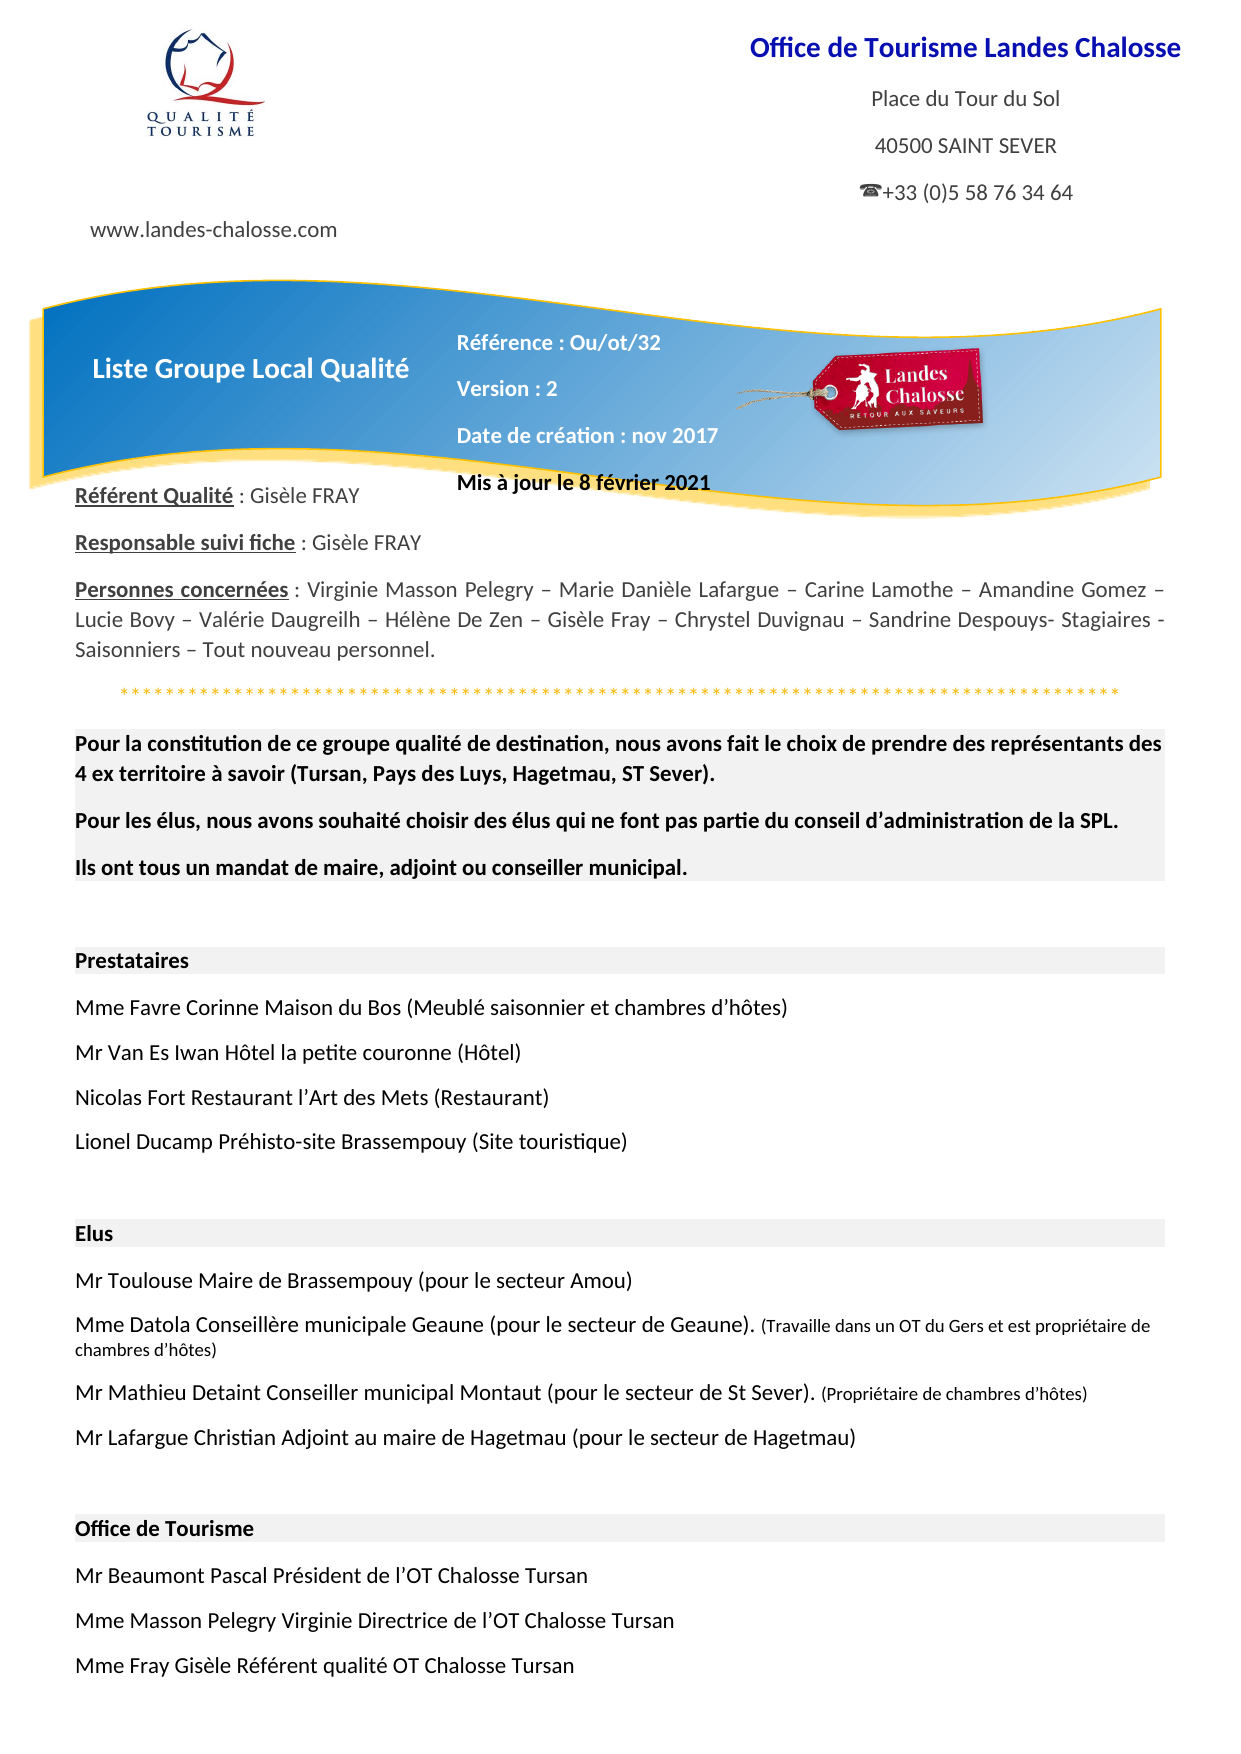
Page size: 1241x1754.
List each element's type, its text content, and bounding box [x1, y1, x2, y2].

picture [736, 346, 990, 439]
text Mme Masson Pelegry Virginie Directrice de l’OT Chalosse Tursan [75, 1606, 1165, 1634]
text Référent Qualité : Gisèle FRAY [1060, 481, 1165, 509]
text Pour la constitution de ce groupe qualité de destination, nous avons fait le choix de prendre des représentants des 4 ex territoire à savoir (Tursan, Pays des Luys, Hagetmau, ST Sever). [75, 729, 1165, 787]
text Elus [75, 1219, 1165, 1247]
text Mme Fray Gisèle Référent qualité OT Chalosse Tursan [75, 1651, 1165, 1679]
text Mr Toulouse Maire de Brassempouy (pour le secteur Amou) [75, 1266, 1165, 1294]
text Référent Qualité : Gisèle FRAY [75, 481, 738, 509]
text Nicolas Fort Restaurant l’Art des Mets (Restaurant) [75, 1083, 1165, 1111]
text Mr Lafargue Christian Adjoint au maire de Hagetmau (pour le secteur de Hagetmau) [75, 1423, 1165, 1451]
text Lionel Ducamp Préhisto-site Brassempouy (Site touristique) [75, 1127, 1165, 1156]
text Responsable suivi fiche : Gisèle FRAY [75, 528, 1165, 556]
text Ils ont tous un mandat de maire, adjoint ou conseiller municipal. [75, 853, 1165, 881]
text Prestataires [75, 947, 1165, 974]
text Personnes concernées : Virginie Masson Pelegry – Marie Danièle Lafargue – Carine Lamothe – Amandine Gomez – Lucie Bovy – Valérie Daugreilh – Hélène De Zen – Gisèle Fray – Chrystel Duvignau – Sandrine Despouys- Stagiaires - Saisonniers – Tout nouveau personnel. [75, 575, 1165, 663]
text **************************************************************************************** [75, 682, 1165, 710]
picture [146, 29, 265, 137]
text Office de Tourisme [75, 1514, 1165, 1542]
text Mme Datola Conseillère municipale Geaune (pour le secteur de Geaune). (Travaille dans un OT du Gers et est propriétaire de chambres d’hôtes) [75, 1311, 1165, 1362]
text Pour les élus, nous avons souhaité choisir des élus qui ne font pas partie du conseil d’administration de la SPL. [75, 806, 1165, 834]
text Mr Beaumont Pascal Président de l’OT Chalosse Tursan [75, 1561, 1165, 1589]
text Mr Mathieu Detaint Conseiller municipal Montaut (pour le secteur de St Sever). (Propriétaire de chambres d’hôtes) [75, 1378, 1165, 1406]
text Mme Favre Corinne Maison du Bos (Meublé saisonnier et chambres d’hôtes) [75, 993, 1165, 1021]
text Mr Van Es Iwan Hôtel la petite couronne (Hôtel) [75, 1038, 1165, 1066]
